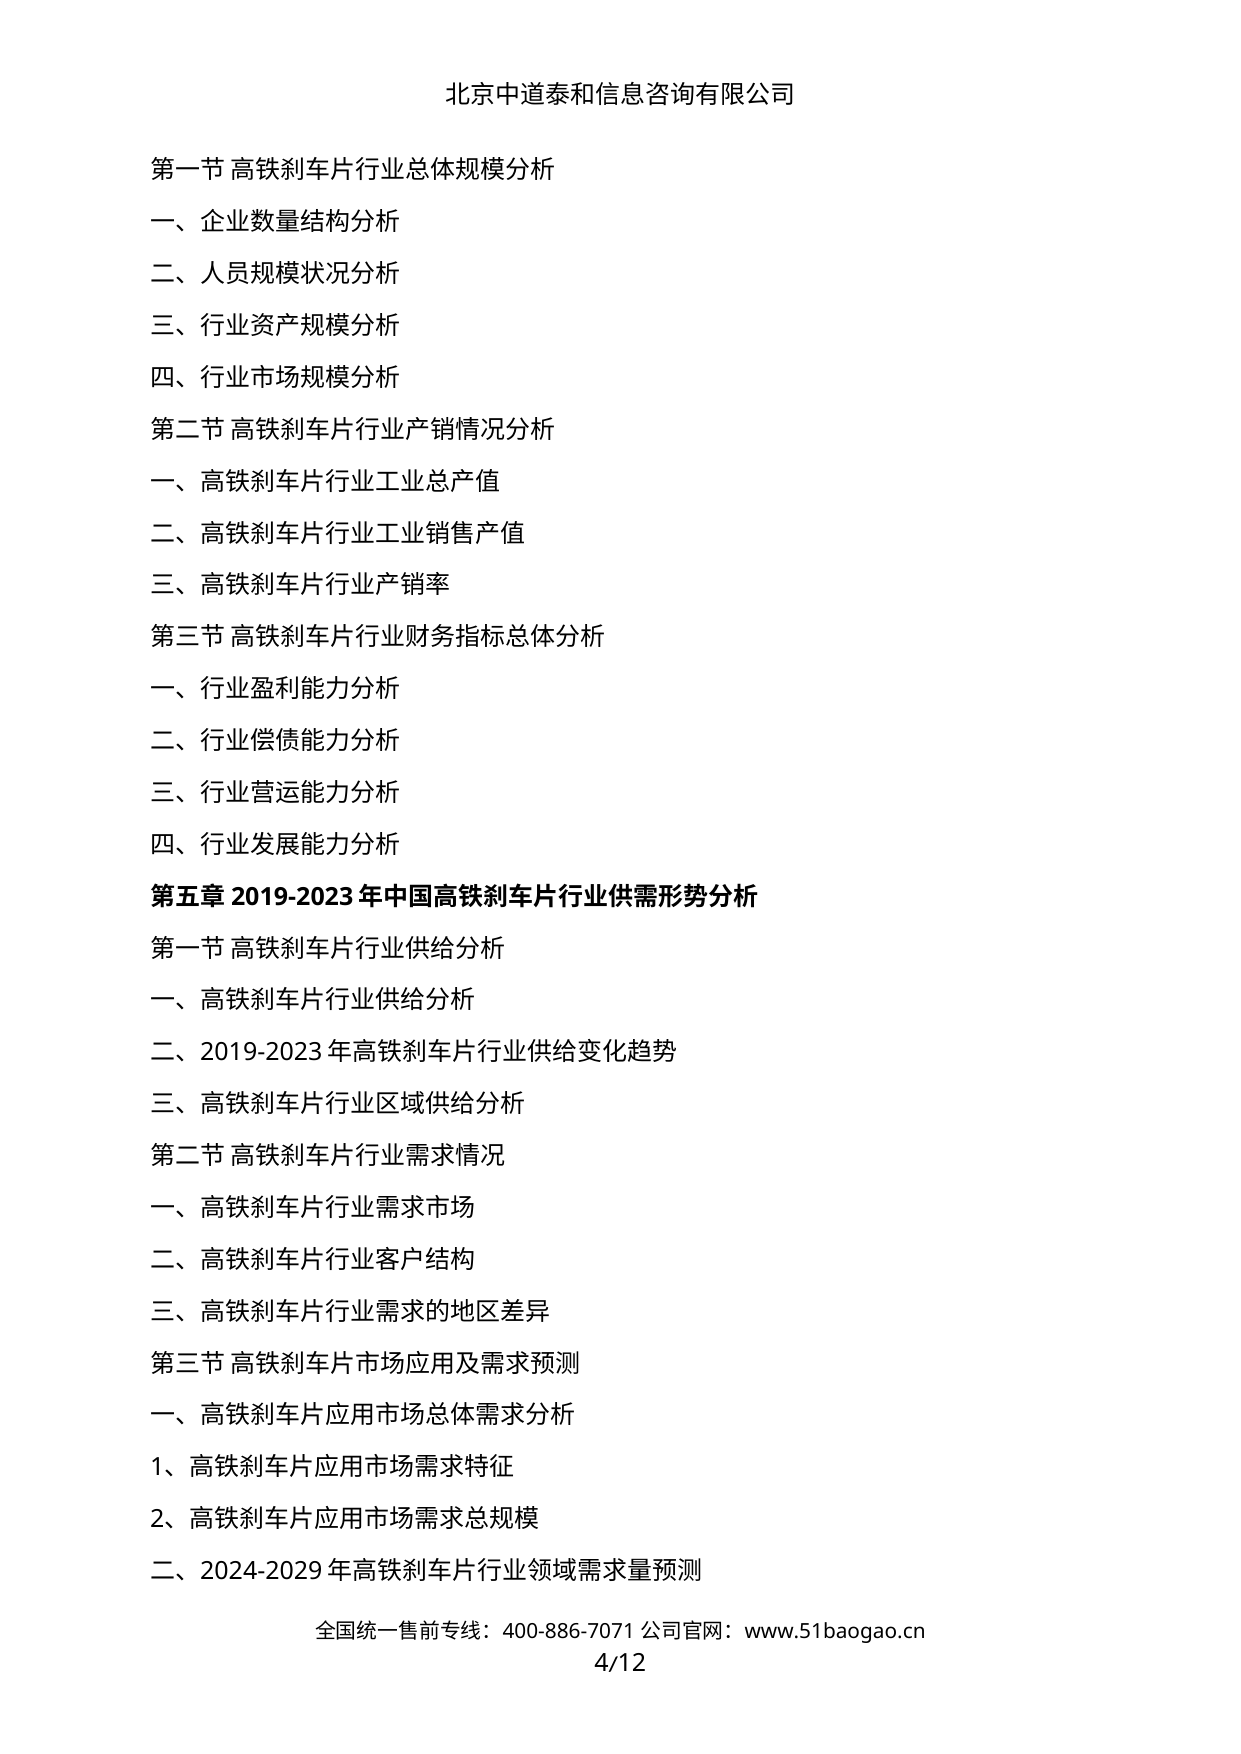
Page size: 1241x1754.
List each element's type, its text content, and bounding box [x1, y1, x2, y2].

text 三、高铁刹车片行业产销率 [150, 565, 1090, 601]
text 二、高铁刹车片行业工业销售产值 [150, 513, 1090, 549]
text 二、2024-2029年高铁刹车片行业领域需求量预测 [150, 1551, 1090, 1587]
text 2、高铁刹车片应用市场需求总规模 [150, 1499, 1090, 1535]
text 一、高铁刹车片应用市场总体需求分析 [150, 1395, 1090, 1431]
text 第二节 高铁刹车片行业需求情况 [150, 1136, 1090, 1172]
text 第一节 高铁刹车片行业总体规模分析 [150, 150, 1090, 186]
text 四、行业发展能力分析 [150, 824, 1090, 861]
text 一、高铁刹车片行业工业总产值 [150, 461, 1090, 497]
text 三、行业资产规模分析 [150, 306, 1090, 342]
text 第三节 高铁刹车片市场应用及需求预测 [150, 1343, 1090, 1379]
text 三、行业营运能力分析 [150, 772, 1090, 809]
text 第二节 高铁刹车片行业产销情况分析 [150, 409, 1090, 446]
text 二、行业偿债能力分析 [150, 721, 1090, 757]
text 一、企业数量结构分析 [150, 202, 1090, 238]
text 四、行业市场规模分析 [150, 357, 1090, 394]
text 第三节 高铁刹车片行业财务指标总体分析 [150, 617, 1090, 653]
text 一、行业盈利能力分析 [150, 669, 1090, 705]
text 二、2019-2023年高铁刹车片行业供给变化趋势 [150, 1032, 1090, 1068]
text 一、高铁刹车片行业需求市场 [150, 1187, 1090, 1224]
text 三、高铁刹车片行业需求的地区差异 [150, 1291, 1090, 1327]
text 一、高铁刹车片行业供给分析 [150, 980, 1090, 1016]
text 二、高铁刹车片行业客户结构 [150, 1239, 1090, 1276]
text 第一节 高铁刹车片行业供给分析 [150, 928, 1090, 964]
text 二、人员规模状况分析 [150, 254, 1090, 290]
text 三、高铁刹车片行业区域供给分析 [150, 1084, 1090, 1120]
text 1、高铁刹车片应用市场需求特征 [150, 1447, 1090, 1483]
text 第五章 2019-2023年中国高铁刹车片行业供需形势分析 [150, 876, 1090, 912]
